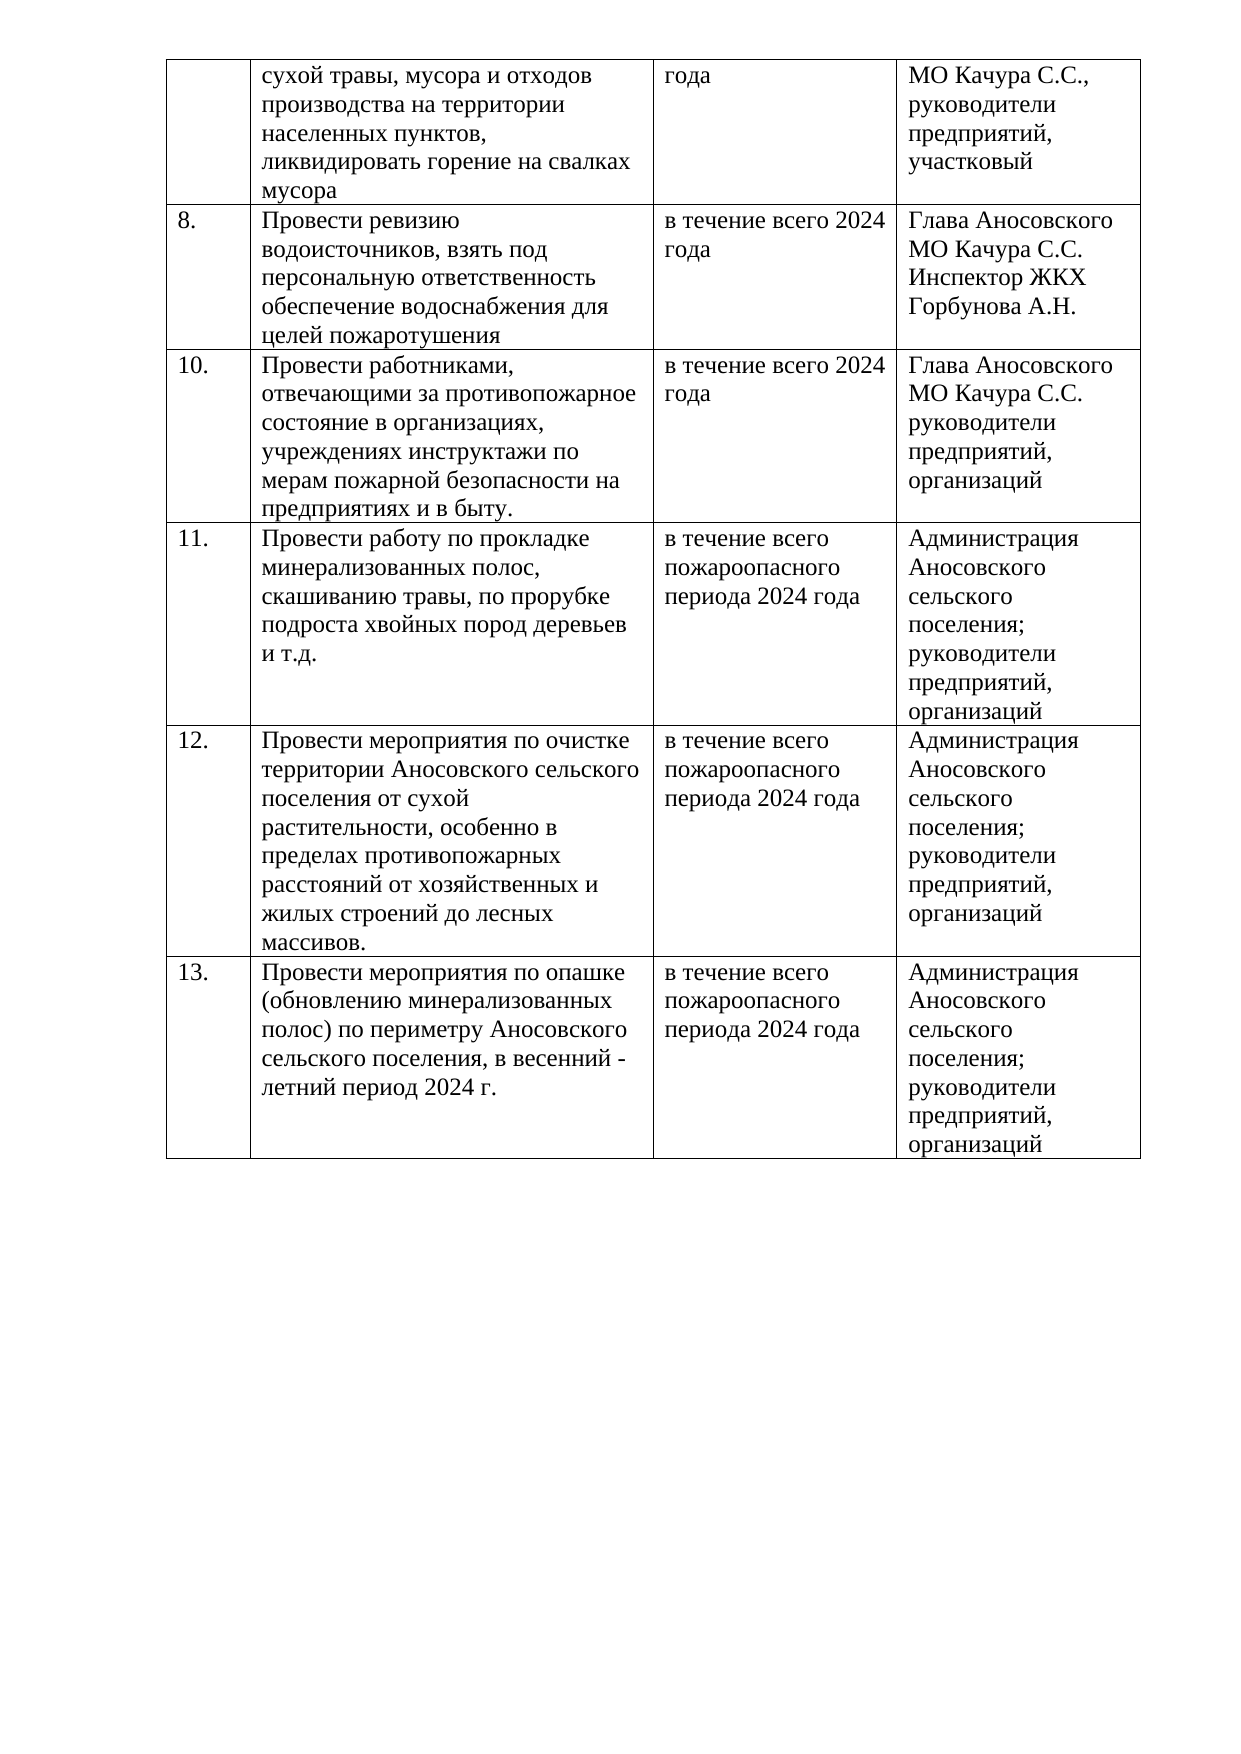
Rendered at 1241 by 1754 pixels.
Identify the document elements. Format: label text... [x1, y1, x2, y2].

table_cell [897, 60, 1140, 204]
table_cell Провести ревизию водоисточников, взять под персональную ответственность обеспечение водоснабжения для целей пожаротушения [251, 205, 653, 349]
table_cell в течение всего пожароопасного периода 2024 года [654, 957, 896, 1158]
table_cell 11. [167, 523, 250, 724]
table_cell 13. [167, 957, 250, 1158]
table_cell 10. [167, 350, 250, 522]
table_cell Администрация Аносовского сельского поселения; руководители предприятий, организаций [897, 523, 1140, 724]
table_cell в течение всего пожароопасного периода 2024 года [654, 523, 896, 724]
table_cell 8. [167, 205, 250, 349]
table_cell Провести работниками, отвечающими за противопожарное состояние в организациях, учреждениях инструктажи по мерам пожарной безопасности на предприятиях и в быту. [251, 350, 653, 522]
table_cell в течение всего пожароопасного периода 2024 года [654, 726, 896, 956]
table_cell Администрация Аносовского сельского поселения; руководители предприятий, организаций [897, 957, 1140, 1158]
table_cell Провести мероприятия по опашке (обновлению минерализованных полос) по периметру Аносовского сельского поселения, в весенний - летний период 2024 г. [251, 957, 653, 1158]
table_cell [251, 60, 653, 204]
table_cell Провести работу по прокладке минерализованных полос, скашиванию травы, по прорубке подроста хвойных пород деревьев и т.д. [251, 523, 653, 724]
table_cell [654, 60, 896, 204]
table_cell в течение всего 2024 года [654, 350, 896, 522]
table_cell Глава Аносовского МО Качура С.С. Инспектор ЖКХ Горбунова А.Н. [897, 205, 1140, 349]
table_cell Провести мероприятия по очистке территории Аносовского сельского поселения от сухой растительности, особенно в пределах противопожарных расстояний от хозяйственных и жилых строений до лесных массивов. [251, 726, 653, 956]
table_cell Глава Аносовского МО Качура С.С. руководители предприятий, организаций [897, 350, 1140, 522]
table_cell 12. [167, 726, 250, 956]
table_cell в течение всего 2024 года [654, 205, 896, 349]
table_cell Администрация Аносовского сельского поселения; руководители предприятий, организаций [897, 726, 1140, 956]
table_cell 7. [167, 60, 250, 204]
